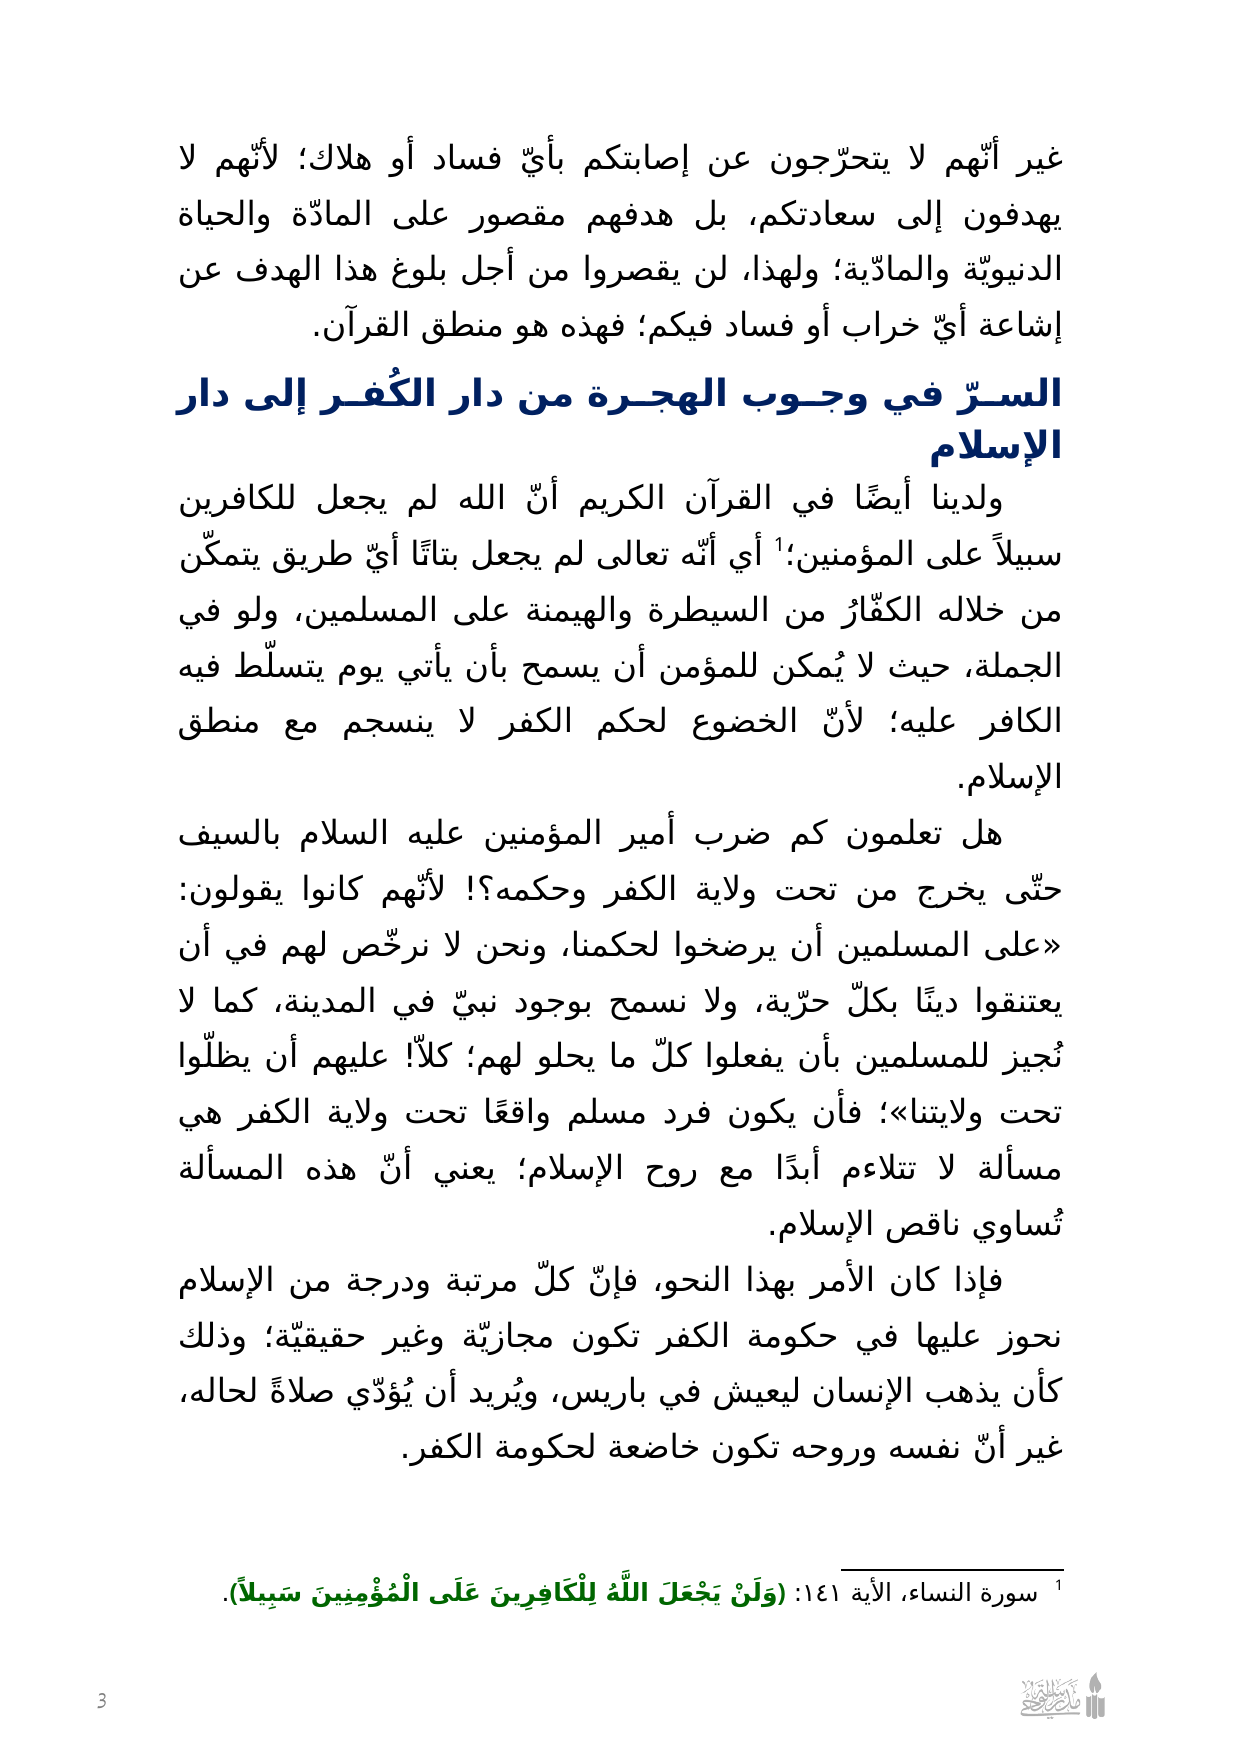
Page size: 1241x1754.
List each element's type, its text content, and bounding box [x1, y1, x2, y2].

text فإذا كان الأمر بهذا النحو، فإنّ كلّ مرتبة ودرجة من الإسلام نحوز عليها في حكومة الكفر تكون مجازيّة وغير حقيقيّة؛ وذلك كأن يذهب الإنسان ليعيش في باريس، ويُريد أن يُؤدّي صلاةً لحاله، غير أنّ نفسه وروحه تكون خاضعة لحكومة الكفر. [177, 1258, 1063, 1481]
title السرّ في وجوب الهجرة من دار الكُفر إلى دار الإسلام [177, 372, 1063, 468]
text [177, 136, 1063, 359]
text ولدينا أيضًا في القرآن الكريم أنّ الله لم يجعل للكافرين سبيلاً على المؤمنين؛ أي أنّه تعالى لم يجعل بتاتًا أيّ طريق يتمكّن من خلاله الكفّارُ من السيطرة والهيمنة على المسلمين، ولو في الجملة، حيث لا يُمكن للمؤمن أن يسمح بأن يأتي يوم يتسلّط فيه الكافر عليه؛ لأنّ الخضوع لحكم الكفر لا ينسجم مع منطق الإسلام. [177, 476, 1063, 811]
text هل تعلمون كم ضرب أمير المؤمنين عليه السلام بالسيف حتّى يخرج من تحت ولاية الكفر وحكمه؟! لأنّهم كانوا يقولون: «على المسلمين أن يرضخوا لحكمنا، ونحن لا نرخّص لهم في أن يعتنقوا دينًا بكلّ حرّية، ولا نسمح بوجود نبيّ في المدينة، كما لا نُجيز للمسلمين بأن يفعلوا كلّ ما يحلو لهم؛ كلاّ! عليهم أن يظلّوا تحت ولايتنا»؛ فأن يكون فرد مسلم واقعًا تحت ولاية الكفر هي مسألة لا تتلاءم أبدًا مع روح الإسلام؛ يعني أنّ هذه المسألة تُساوي ناقص الإسلام. [177, 811, 1063, 1258]
picture [1020, 1672, 1105, 1719]
